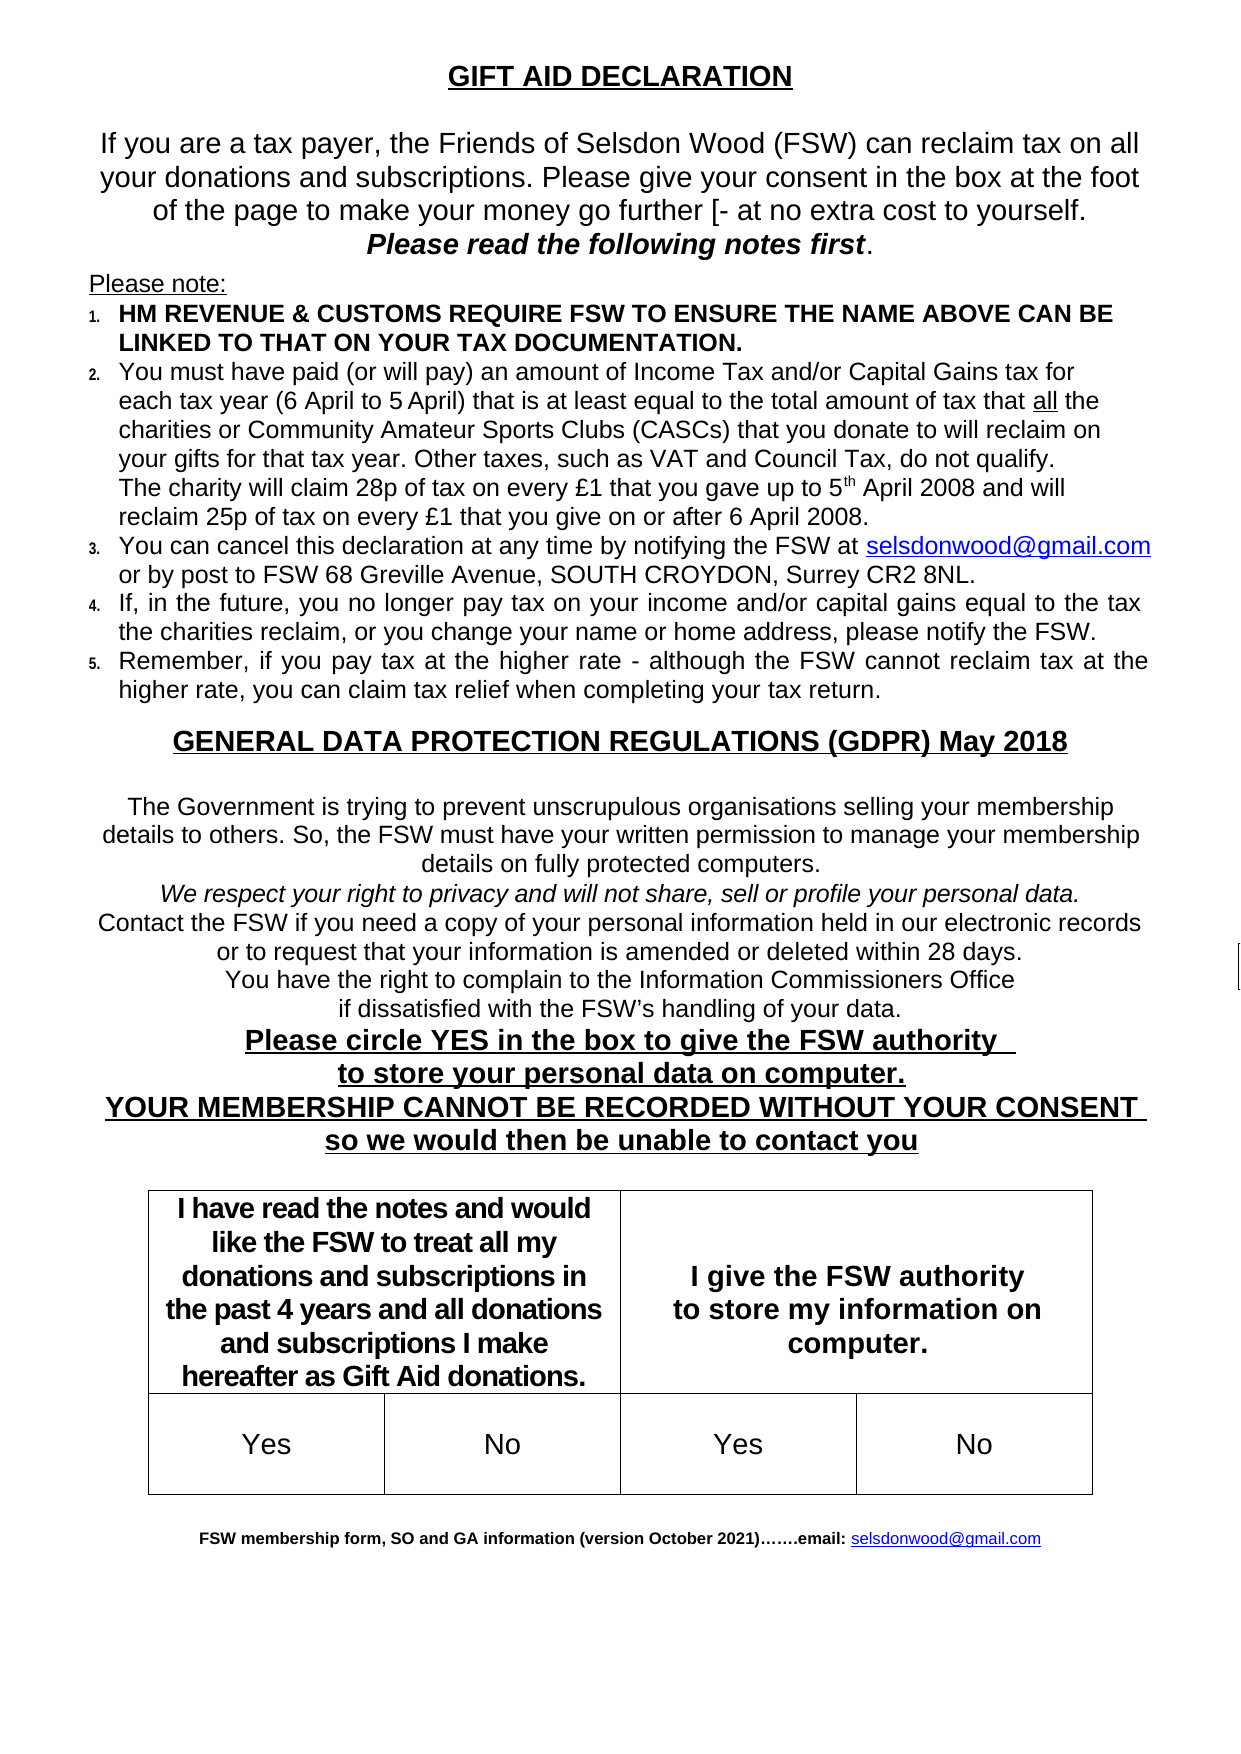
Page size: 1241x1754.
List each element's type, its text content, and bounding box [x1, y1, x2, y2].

text GIFT AID DECLARATION [89, 59, 1152, 93]
text YOUR MEMBERSHIP CANNOT BE RECORDED WITHOUT YOUR CONSENT [92, 1090, 1152, 1123]
text so we would then be unable to contact you [92, 1123, 1152, 1157]
text The charity will claim 28p of tax on every £1 that you gave up to 5th April 2008 and will reclaim 25p of tax on every £1 that you give on or after 6 April 2008. [118, 473, 1137, 531]
text Contact the FSW if you need a copy of your personal information held in our electronic records or to request that your information is amended or deleted within 28 days. [89, 908, 1152, 965]
table_cell No [385, 1394, 620, 1494]
table_cell No [857, 1394, 1092, 1494]
list Remember, if you pay tax at the higher rate - although the FSW cannot reclaim tax at the higher rate, you can claim tax relief when completing your tax return. [89, 646, 1152, 703]
text to store your personal data on computer. [92, 1056, 1152, 1090]
text if dissatisfied with the FSW’s handling of your data. [89, 994, 1152, 1023]
text The Government is trying to prevent unscrupulous organisations selling your membership details to others. So, the FSW must have your written permission to manage your membership details on fully protected computers. [91, 792, 1152, 878]
table_header I give the FSW authority to store my information on computer. [621, 1191, 1092, 1393]
list If, in the future, you no longer pay tax on your income and/or capital gains equal to the tax the charities reclaim, or you change your name or home address, please notify the FSW. [89, 588, 1144, 646]
text or by post to FSW 68 Greville Avenue, SOUTH CROYDON, Surrey CR2 8NL. [89, 559, 1152, 588]
text We respect your right to privacy and will not share, sell or profile your personal data. [91, 879, 1152, 908]
text GENERAL DATA PROTECTION REGULATIONS (GDPR) May 2018 [89, 723, 1152, 757]
table_cell Yes [149, 1394, 384, 1494]
text FSW membership form, SO and GA information (version October 2021)…….email: selsdonwood@gmail.com [89, 1529, 1152, 1548]
table_header I have read the notes and would like the FSW to treat all my donations and subscriptions in the past 4 years and all donations and subscriptions I make hereafter as Gift Aid donations. [149, 1191, 620, 1393]
list You must have paid (or will pay) an amount of Income Tax and/or Capital Gains tax for each tax year (6 April to 5 April) that is at least equal to the total amount of tax that all the charities or Community Amateur Sports Clubs (CASCs) that you donate to will reclaim on your gifts for that tax year. Other taxes, such as VAT and Council Tax, do not qualify. [89, 357, 1137, 472]
text If you are a tax payer, the Friends of Selsdon Wood (FSW) can reclaim tax on all your donations and subscriptions. Please give your consent in the box at the foot of the page to make your money go further [- at no extra cost to yourself. [89, 126, 1152, 227]
table_cell Yes [621, 1394, 856, 1494]
text Please note: [89, 269, 1152, 298]
list You can cancel this declaration at any time by notifying the FSW at selsdonwood@gmail.com [89, 531, 1152, 559]
list HM REVENUE & CUSTOMS REQUIRE FSW TO ENSURE THE NAME ABOVE CAN BE LINKED TO THAT ON YOUR TAX DOCUMENTATION. [89, 299, 1137, 356]
text You have the right to complain to the Information Commissioners Office [89, 965, 1152, 994]
text Please circle YES in the box to give the FSW authority [92, 1023, 1152, 1056]
text Please read the following notes first. [89, 227, 1152, 260]
